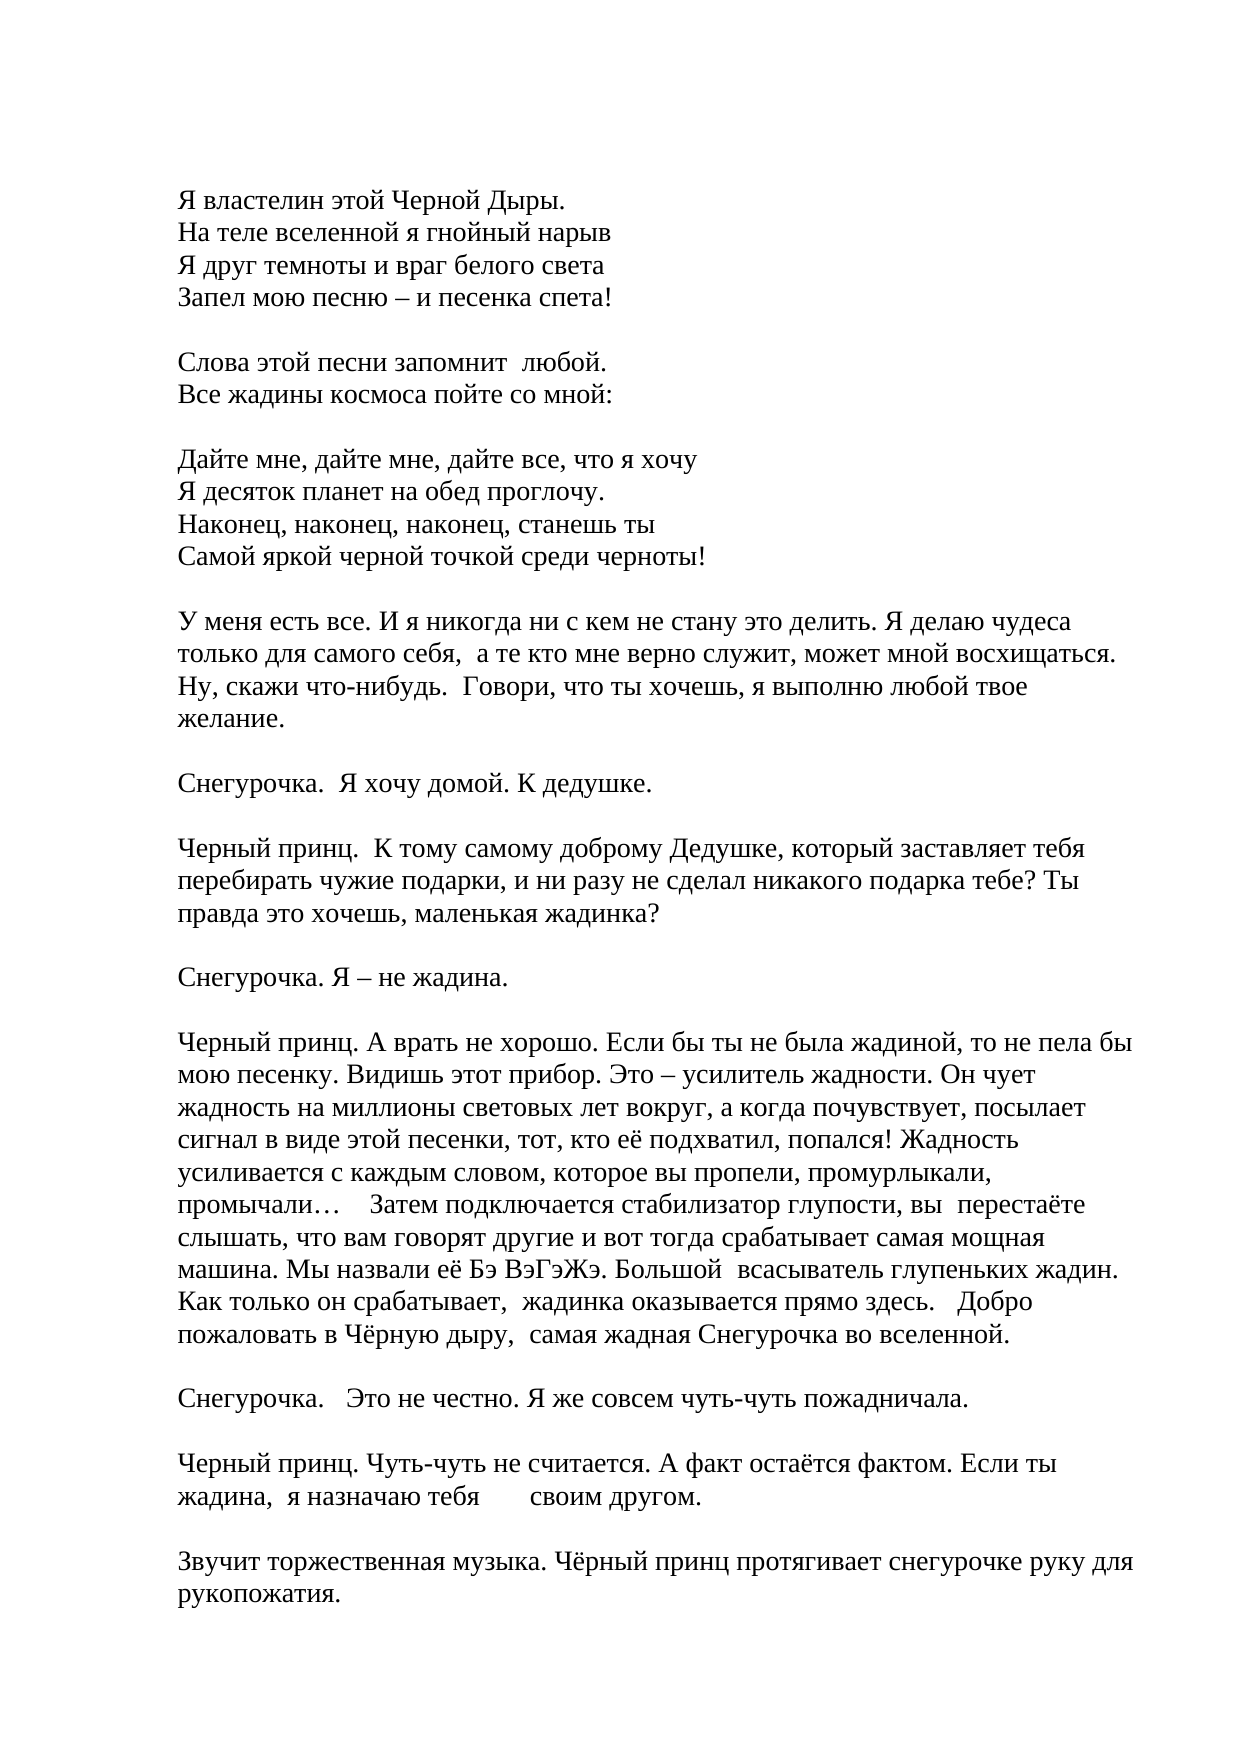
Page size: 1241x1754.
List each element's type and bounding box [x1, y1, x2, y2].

text [177, 118, 1152, 1608]
